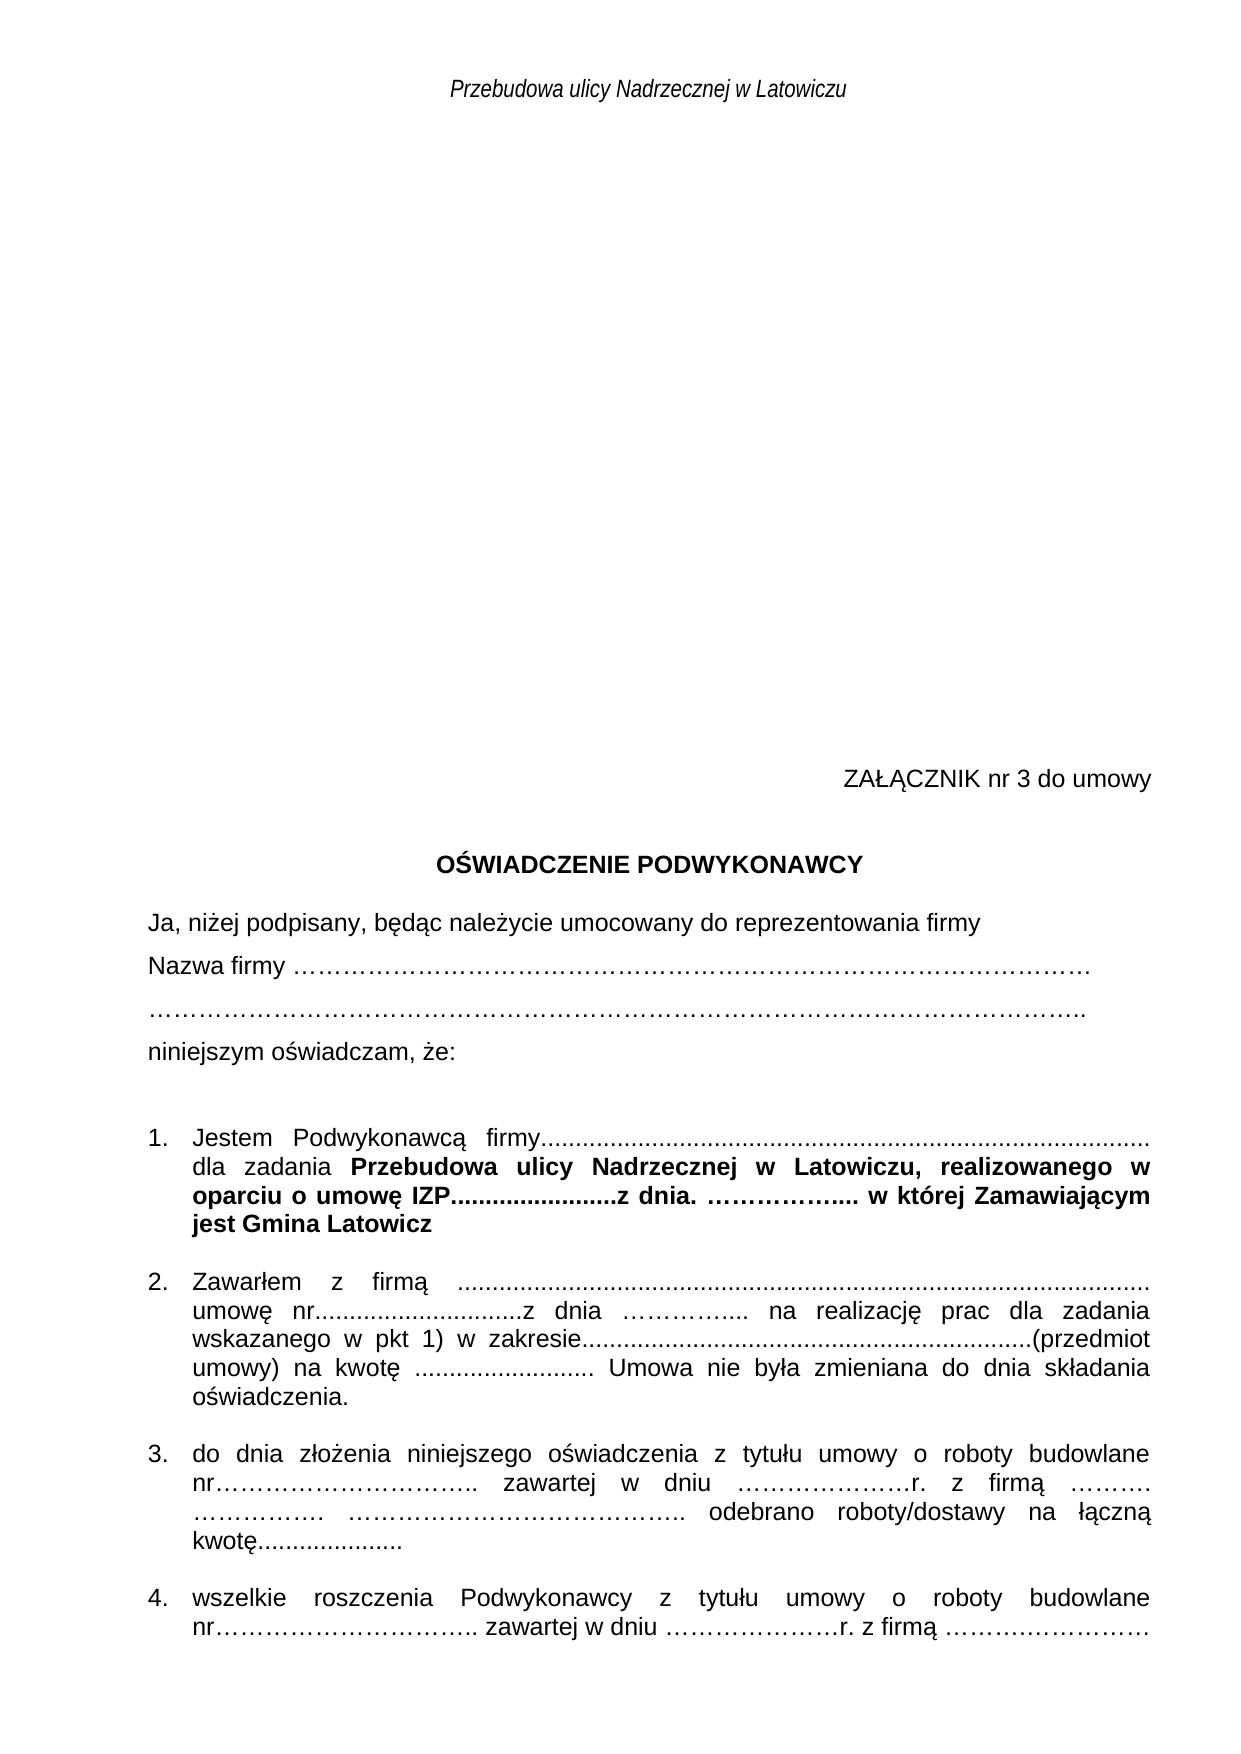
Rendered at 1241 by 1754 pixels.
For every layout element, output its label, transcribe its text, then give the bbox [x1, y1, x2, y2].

text ZAŁĄCZNIK nr 3 do umowy [148, 764, 1152, 792]
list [148, 1583, 1152, 1641]
text OŚWIADCZENIE PODWYKONAWCY [148, 850, 1152, 879]
list Zawarłem z firmą .................................................................................................... umowę nr..............................z dnia ………….... na realizację prac dla zadania wskazanego w pkt 1) w zakresie.................................................................(przedmiot umowy) na kwotę .......................... Umowa nie była zmieniana do dnia składania oświadczenia. [148, 1267, 1152, 1411]
text Nazwa firmy …………………………………………………………………………………… ………………………………………………………………………………………………….. [148, 951, 1152, 1022]
list do dnia złożenia niniejszego oświadczenia z tytułu umowy o roboty budowlane nr………………………….. zawartej w dniu …………………r. z firmą ……….……………. ………………………………….. odebrano roboty/dostawy na łączną kwotę..................... [148, 1439, 1152, 1554]
text niniejszym oświadczam, że: [148, 1037, 1152, 1066]
text Ja, niżej podpisany, będąc należycie umocowany do reprezentowania firmy [148, 907, 1152, 936]
list Jestem Podwykonawcą firmy........................................................................................ dla zadania Przebudowa ulicy Nadrzecznej w Latowiczu, realizowanego w oparciu o umowę IZP........................z dnia. …………….... w której Zamawiającym jest Gmina Latowicz [148, 1123, 1152, 1238]
